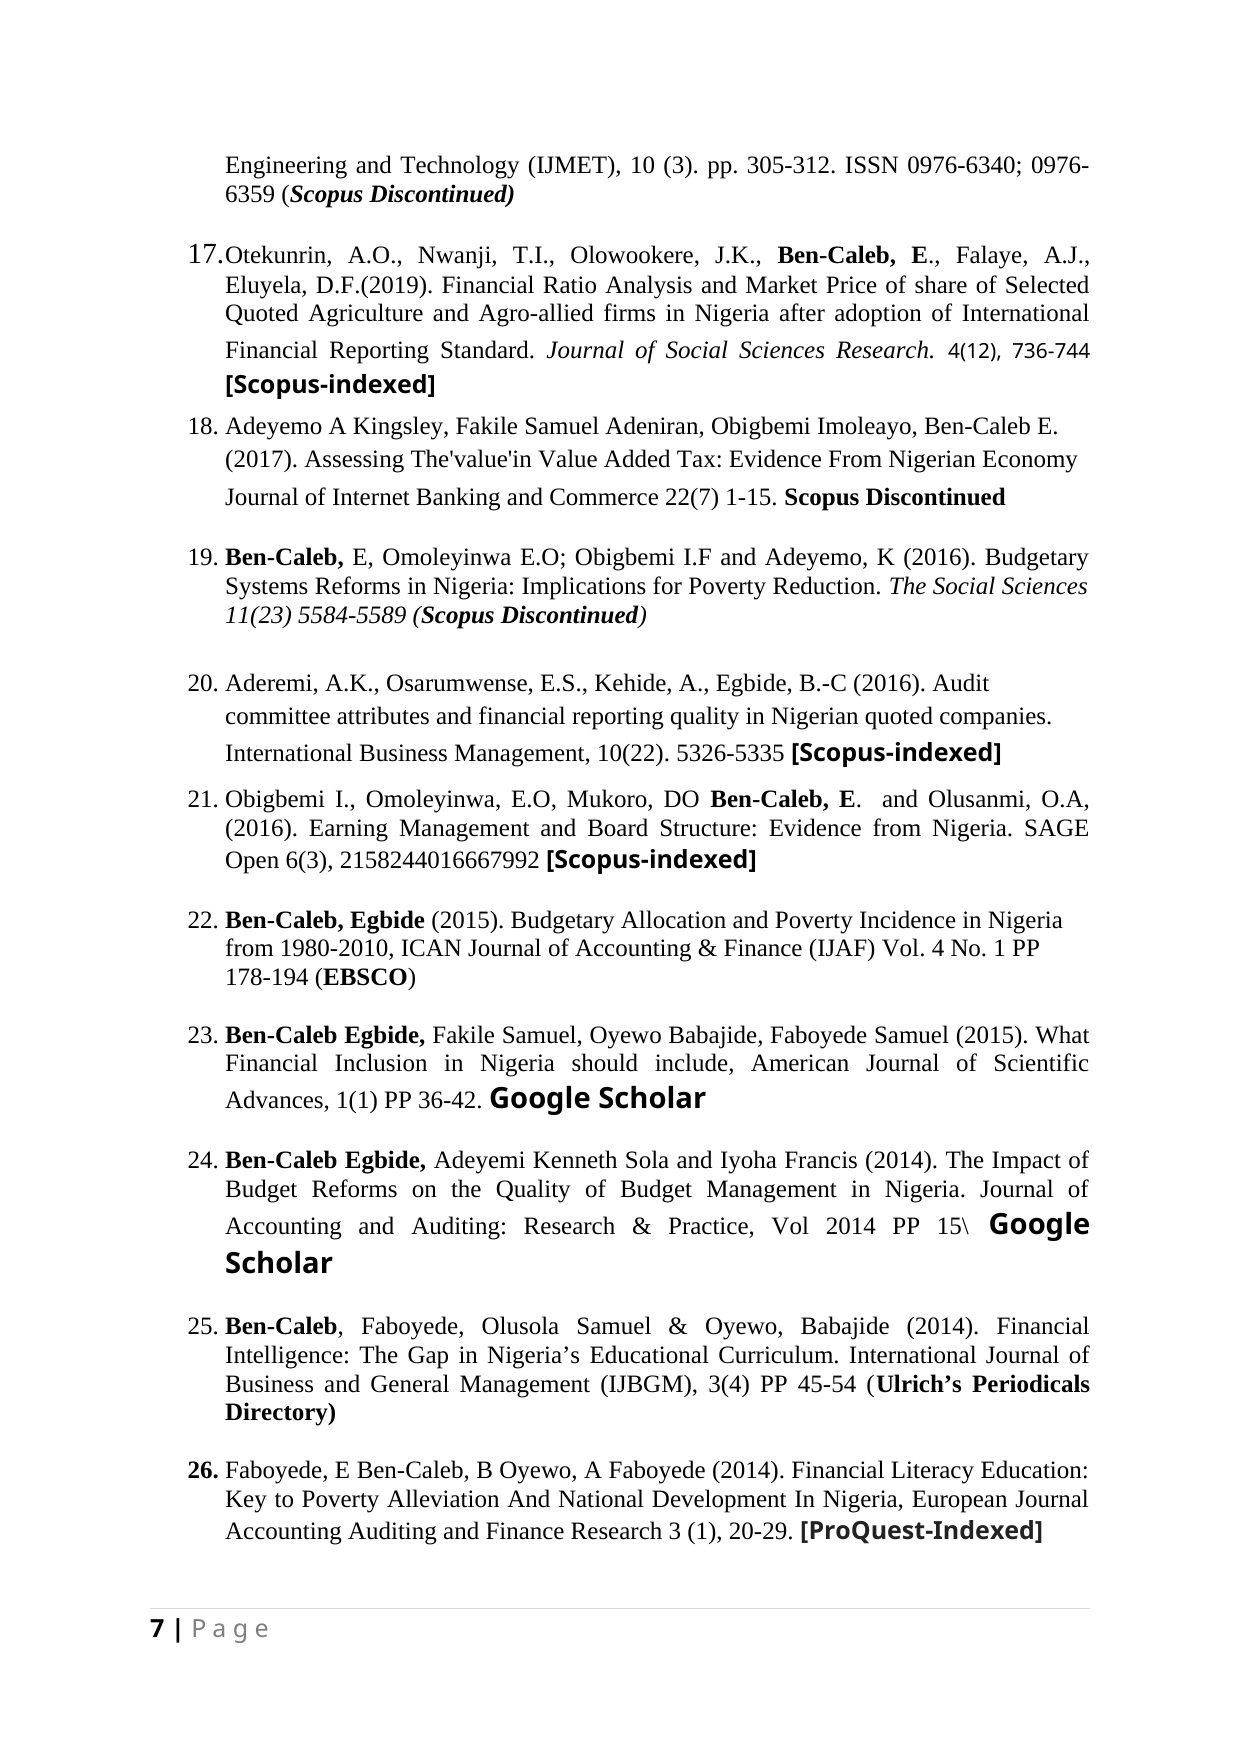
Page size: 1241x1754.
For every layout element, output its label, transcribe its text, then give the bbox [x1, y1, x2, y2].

list Faboyede, E Ben-Caleb, B Oyewo, A Faboyede (2014). Financial Literacy Education: Key to Poverty Alleviation And National Development In Nigeria, European Journal Accounting Auditing and Finance Research 3 (1), 20-29. [ProQuest-Indexed] [187, 1455, 1090, 1547]
list Otekunrin, A.O., Nwanji, T.I., Olowookere, J.K., Ben-Caleb, E., Falaye, A.J., Eluyela, D.F.(2019). Financial Ratio Analysis and Market Price of share of Selected Quoted Agriculture and Agro-allied firms in Nigeria after adoption of International Financial Reporting Standard. Journal of Social Sciences Research. 4(12), 736-744 [Scopus-indexed] [187, 236, 1090, 401]
list Obigbemi I., Omoleyinwa, E.O, Mukoro, DO Ben-Caleb, E. and Olusanmi, O.A, (2016). Earning Management and Board Structure: Evidence from Nigeria. SAGE Open 6(3), 2158244016667992 [Scopus-indexed] [187, 784, 1090, 876]
list Adeyemo A Kingsley, Fakile Samuel Adeniran, Obigbemi Imoleayo, Ben-Caleb E. (2017). Assessing The'value'in Value Added Tax: Evidence From Nigerian Economy Journal of Internet Banking and Commerce 22(7) 1-15. Scopus Discontinued [187, 411, 1090, 512]
list Ben-Caleb Egbide, Adeyemi Kenneth Sola and Iyoha Francis (2014). The Impact of Budget Reforms on the Quality of Budget Management in Nigeria. Journal of Accounting and Auditing: Research & Practice, Vol 2014 PP 15\ Google Scholar [187, 1146, 1090, 1282]
list Ben-Caleb Egbide, Fakile Samuel, Oyewo Babajide, Faboyede Samuel (2015). What Financial Inclusion in Nigeria should include, American Journal of Scientific Advances, 1(1) PP 36-42. Google Scholar [187, 1020, 1090, 1117]
list Ben-Caleb, E, Omoleyinwa E.O; Obigbemi I.F and Adeyemo, K (2016). Budgetary Systems Reforms in Nigeria: Implications for Poverty Reduction. The Social Sciences 11(23) 5584-5589 (Scopus Discontinued) [187, 542, 1090, 629]
list Aderemi, A.K., Osarumwense, E.S., Kehide, A., Egbide, B.-C (2016). Audit committee attributes and financial reporting quality in Nigerian quoted companies. International Business Management, 10(22). 5326-5335 [Scopus-indexed] [187, 668, 1090, 769]
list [187, 150, 1090, 207]
list Ben-Caleb, Egbide (2015). Budgetary Allocation and Poverty Incidence in Nigeria from 1980-2010, ICAN Journal of Accounting & Finance (IJAF) Vol. 4 No. 1 PP 178-194 (EBSCO) [187, 905, 1090, 991]
list Ben-Caleb, Faboyede, Olusola Samuel & Oyewo, Babajide (2014). Financial Intelligence: The Gap in Nigeria’s Educational Curriculum. International Journal of Business and General Management (IJBGM), 3(4) PP 45-54 (Ulrich’s Periodicals Directory) [187, 1311, 1090, 1426]
